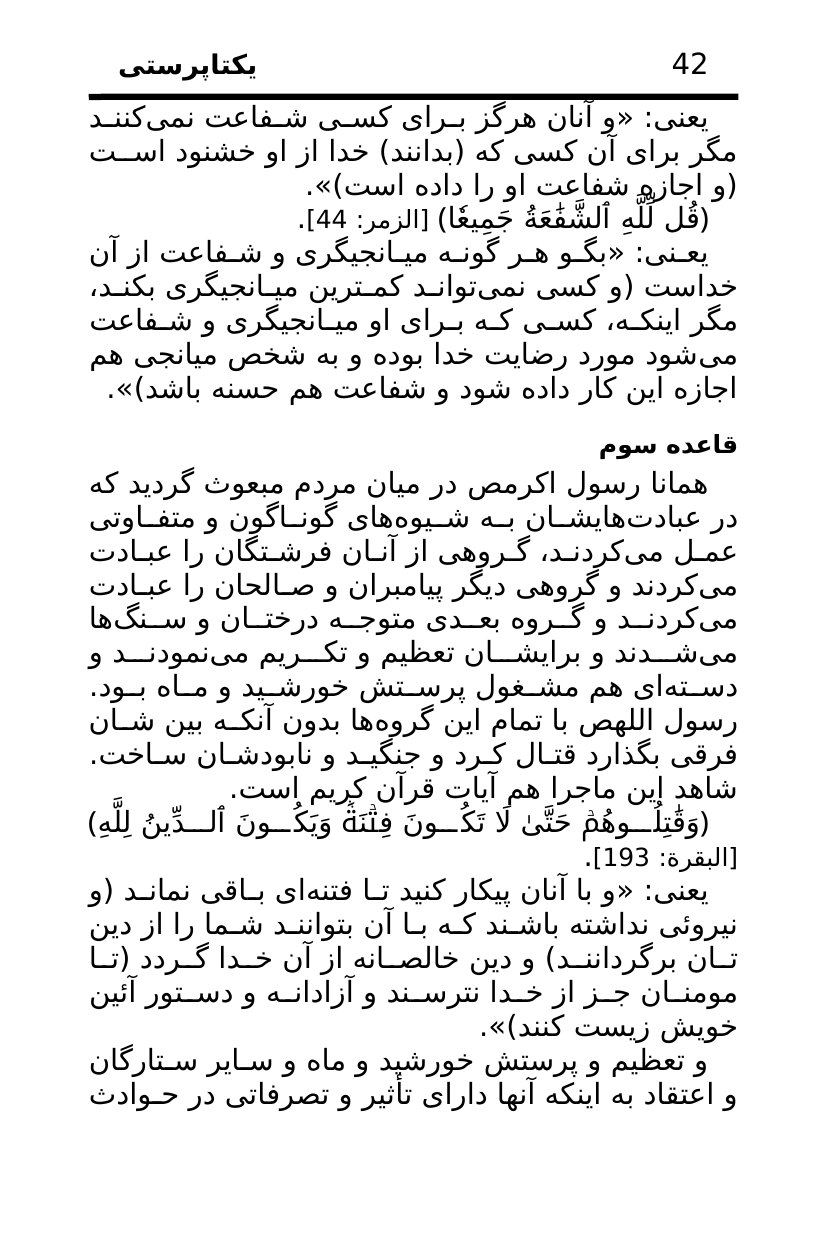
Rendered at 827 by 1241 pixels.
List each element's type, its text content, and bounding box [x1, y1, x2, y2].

text یعنی: «بگو هر گونه میانجیگری و شفاعت از آن خداست (و کسی نمی‌تواند کمترین میانجیگری بکند، مگر اینکه، کسی که برای او میانجیگری و شفاعت می‌شود مورد رضایت خدا بوده و به شخص میانجی هم اجازه این کار داده شود و شفاعت هم حسنه باشد)». [89, 236, 738, 406]
text یعنی: «و آنان هرگز برای کسی شفاعت نمی‌کنند مگر برای آن کسی که (بدانند) خدا از او خشنود است (و اجازه شفاعت او را داده است)». [89, 100, 738, 202]
text ﴿وَقَٰتِلُوهُمۡ حَتَّىٰ لَا تَكُونَ فِتۡنَةٞ وَيَكُونَ ٱلدِّينُ لِلَّهِ﴾ [البقرة: 193]. [89, 806, 738, 873]
text قاعده سوم [89, 431, 738, 460]
text یعنی: «و با آنان پیکار کنید تا فتنه‌ای باقی نماند (و نیروئی نداشته باشند که با آن بتوانند شما را از دین تان برگردانند) و دین خالصانه از آن خدا گردد (تا مومنان جز از خدا نترسند و آزادانه و دستور آئین خویش زیست کنند)». [89, 873, 738, 1043]
text ﴿قُل لِّلَّهِ ٱلشَّفَٰعَةُ جَمِيعٗا﴾ [الزمر: 44]. [89, 202, 738, 236]
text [89, 1043, 738, 1111]
text همانا رسول اکرمص در میان مردم مبعوث گردید که در عبادت‌هایشان به شیوه‌های گوناگون و متفاوتی عمل می‌کردند، گروهی از آنان فرشتگان را عبادت می‌کردند و گروهی دیگر پیامبران و صالحان را عبادت می‌کردند و گروه بعدی متوجه درختان و سنگ‌ها می‌شدند و برایشان تعظیم و تکریم می‌نمودند و دسته‌ای هم مشغول پرستش خورشید و ماه بود. رسول اللهص با تمام این گروه‌ها بدون آنکه بین شان فرقی بگذارد قتال کرد و جنگید و نابودشان ساخت. شاهد این ماجرا هم آیات قرآن کریم است. [89, 466, 738, 806]
